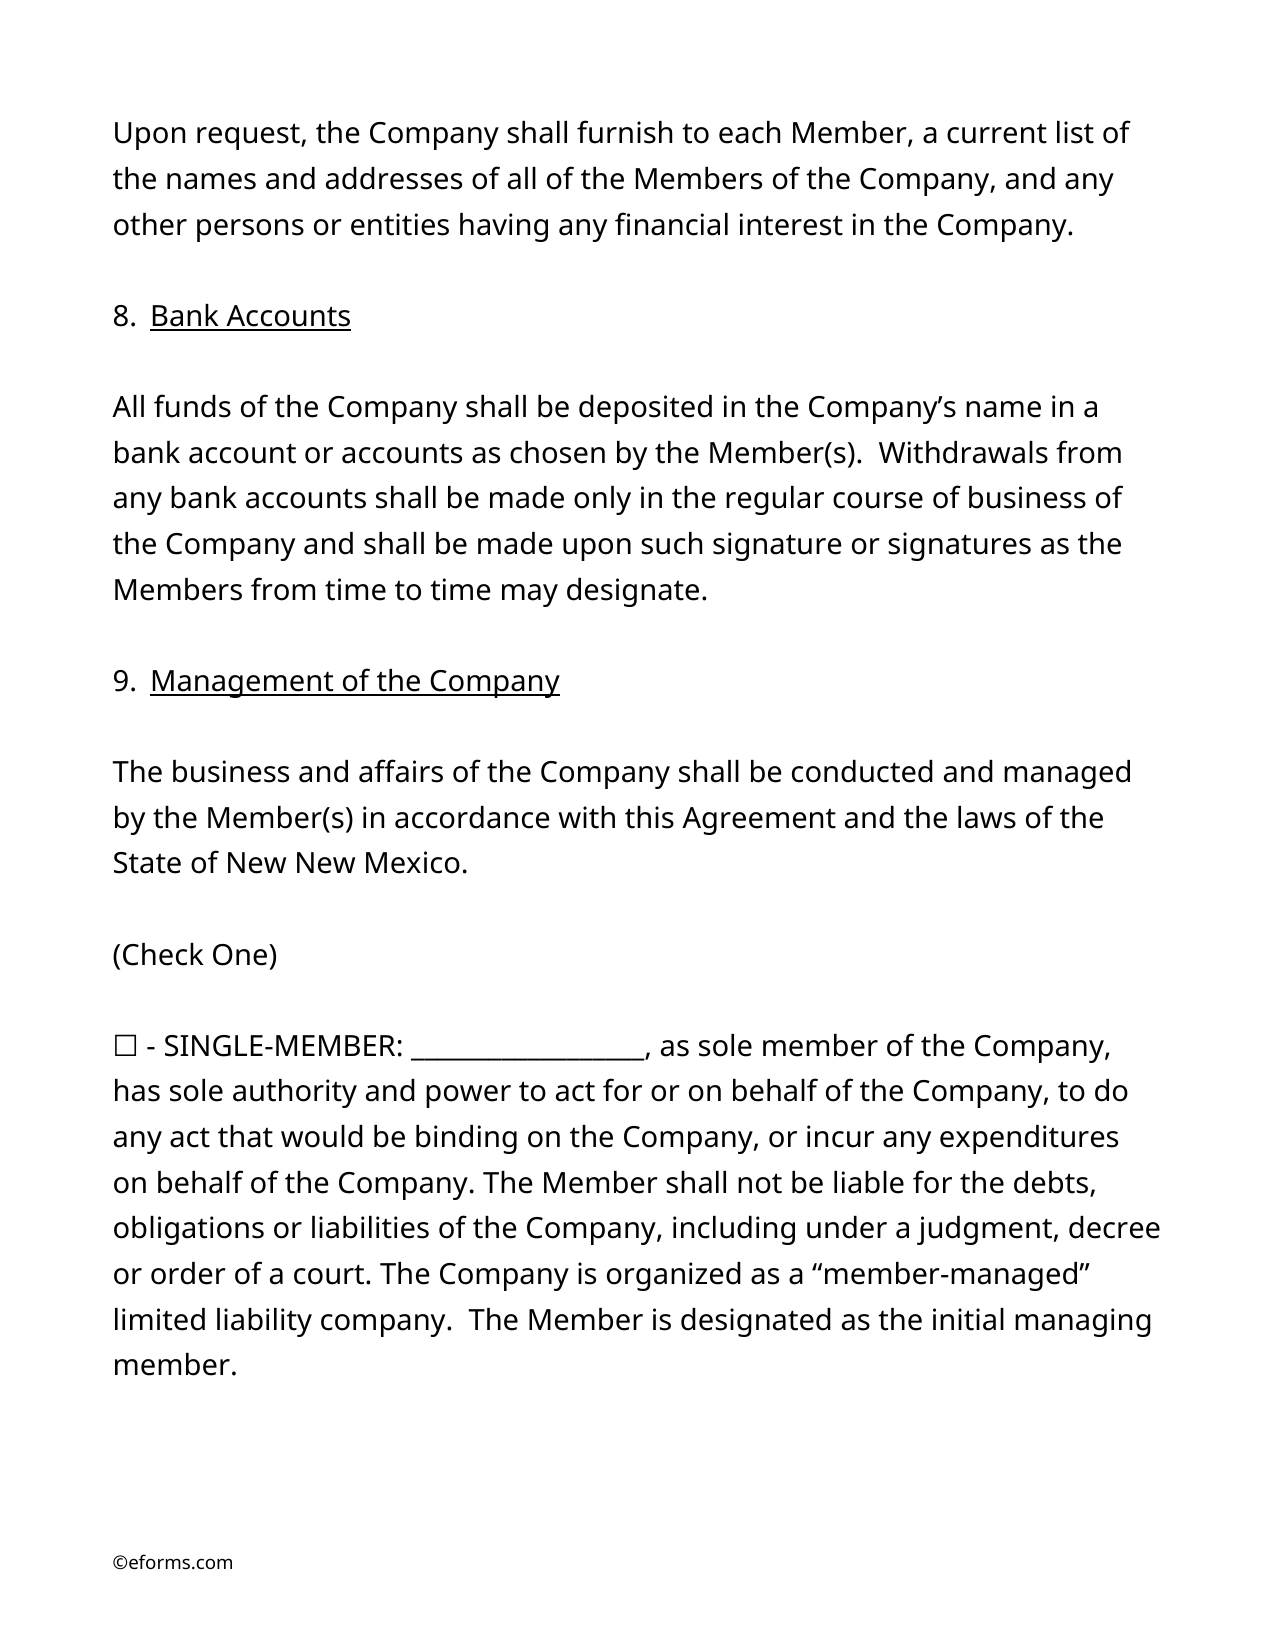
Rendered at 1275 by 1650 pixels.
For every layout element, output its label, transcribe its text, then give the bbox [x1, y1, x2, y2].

text The business and affairs of the Company shall be conducted and managed by the Member(s) in accordance with this Agreement and the laws of the State of New New Mexico. [112, 751, 1162, 882]
text (Check One) [112, 934, 1162, 973]
list Management of the Company [112, 660, 1162, 700]
text ☐ - SINGLE-MEMBER: __________________, as sole member of the Company, has sole authority and power to act for or on behalf of the Company, to do any act that would be binding on the Company, or incur any expenditures on behalf of the Company. The Member shall not be liable for the debts, obligations or liabilities of the Company, including under a judgment, decree or order of a court. The Company is organized as a “member-managed” limited liability company. The Member is designated as the initial managing member. [112, 1025, 1162, 1384]
list Bank Accounts [112, 295, 1162, 335]
text All funds of the Company shall be deposited in the Company’s name in a bank account or accounts as chosen by the Member(s). Withdrawals from any bank accounts shall be made only in the regular course of business of the Company and shall be made upon such signature or signatures as the Members from time to time may designate. [112, 386, 1162, 608]
text Upon request, the Company shall furnish to each Member, a current list of the names and addresses of all of the Members of the Company, and any other persons or entities having any financial interest in the Company. [112, 112, 1162, 243]
